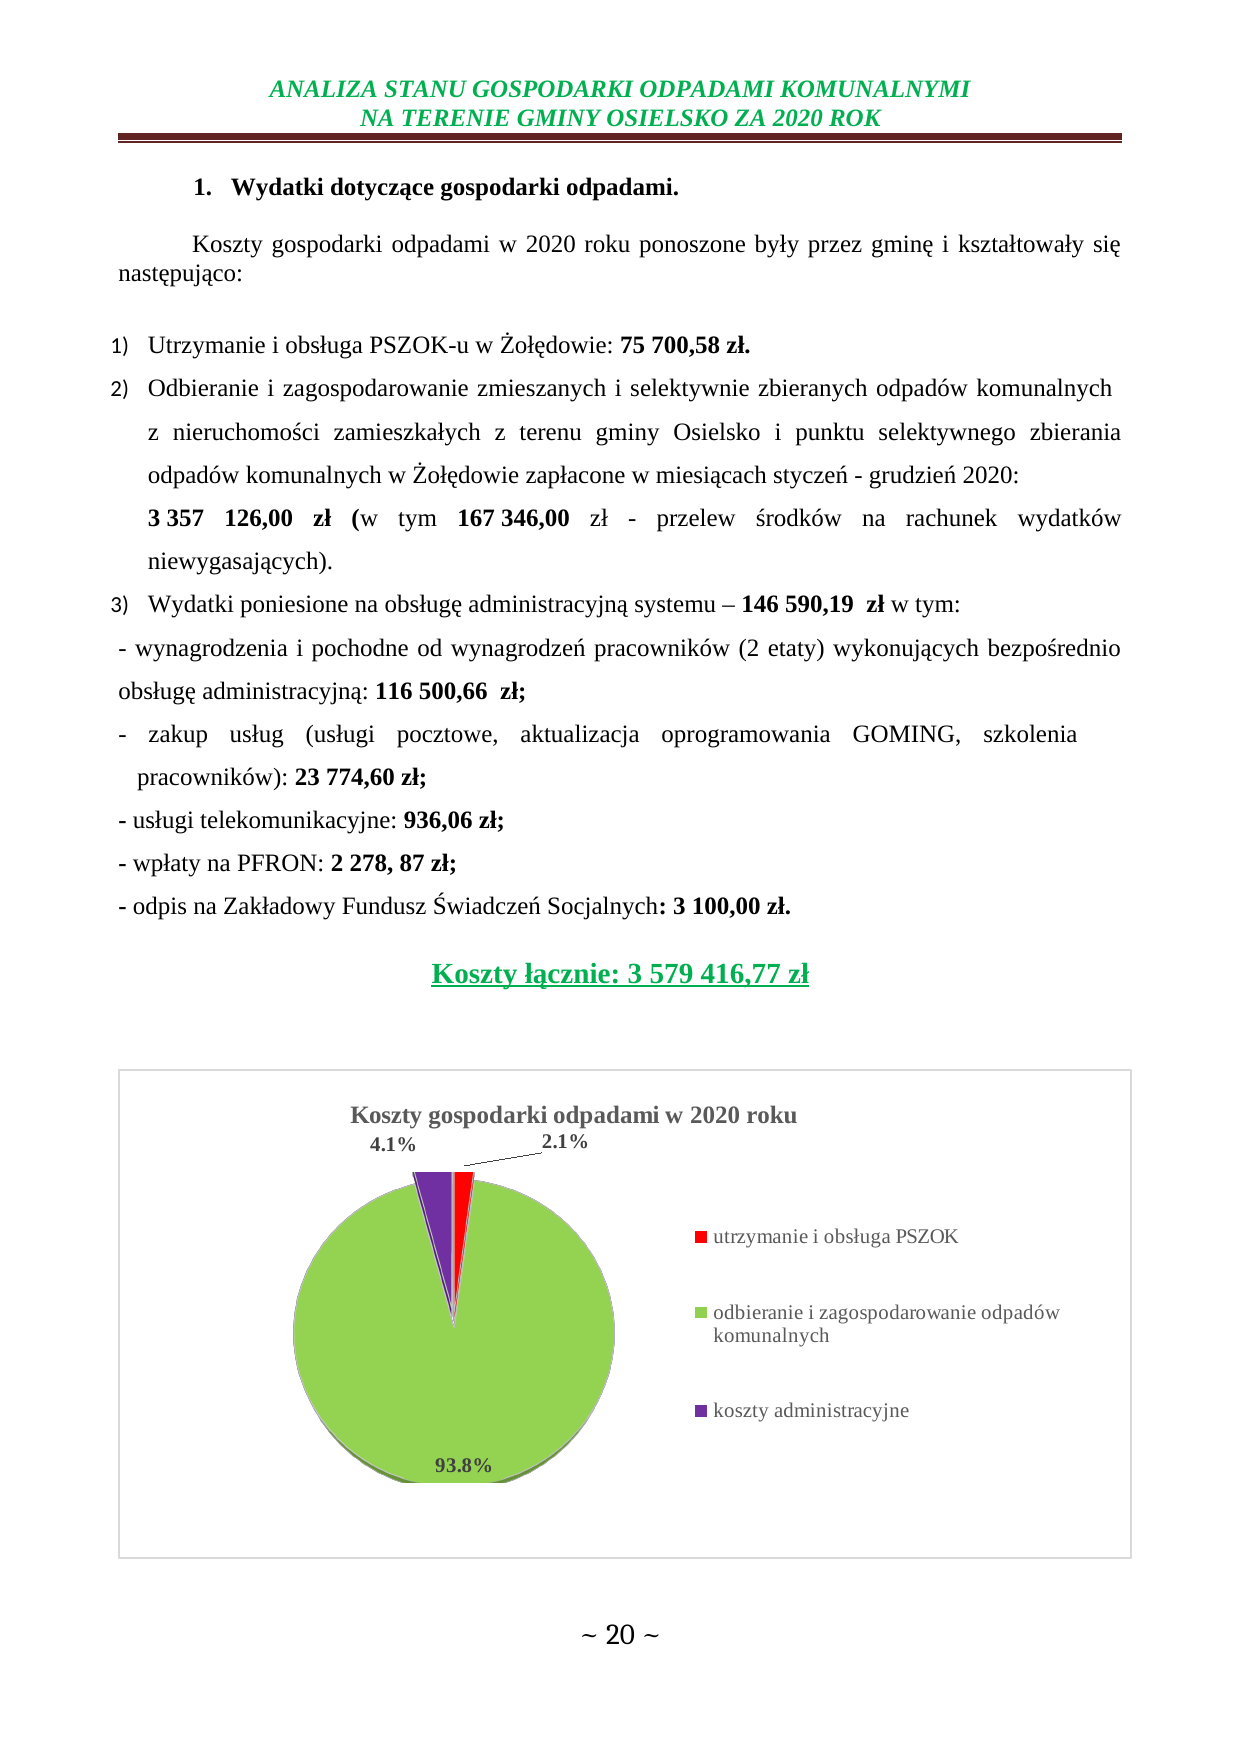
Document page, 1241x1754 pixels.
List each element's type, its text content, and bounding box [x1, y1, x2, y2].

text - odpis na Zakładowy Fundusz Świadczeń Socjalnych: 3 100,00 zł. [118, 891, 1122, 920]
list Wydatki poniesione na obsługę administracyjną systemu – 146 590,19 zł w tym: [110, 589, 1122, 618]
text - wynagrodzenia i pochodne od wynagrodzeń pracowników (2 etaty) wykonujących bezpośrednio obsługę administracyjną: 116 500,66 zł; [118, 633, 1122, 704]
text - usługi telekomunikacyjne: 936,06 zł; [118, 805, 1122, 834]
list Koszty gospodarki odpadami w 2020 roku ponoszone były przez gminę i kształtowały się następująco: [118, 229, 1122, 287]
list Utrzymanie i obsługa PSZOK-u w Żołędowie: 75 700,58 zł. [110, 330, 1122, 359]
list Koszty łącznie: 3 579 416,77 zł [118, 956, 1122, 990]
list 3 357 126,00 zł (w tym 167 346,00 zł - przelew środków na rachunek wydatków niewygasających). [148, 503, 1122, 575]
text - wpłaty na PFRON: 2 278, 87 zł; [118, 848, 1122, 877]
list Odbieranie i zagospodarowanie zmieszanych i selektywnie zbieranych odpadów komunalnych z nieruchomości zamieszkałych z terenu gminy Osielsko i punktu selektywnego zbierania odpadów komunalnych w Żołędowie zapłacone w miesiącach styczeń - grudzień 2020: [110, 373, 1122, 488]
text - zakup usług (usługi pocztowe, aktualizacja oprogramowania GOMING, szkolenia pracowników): 23 774,60 zł; [118, 719, 1122, 791]
list Wydatki dotyczące gospodarki odpadami. [193, 172, 1122, 200]
